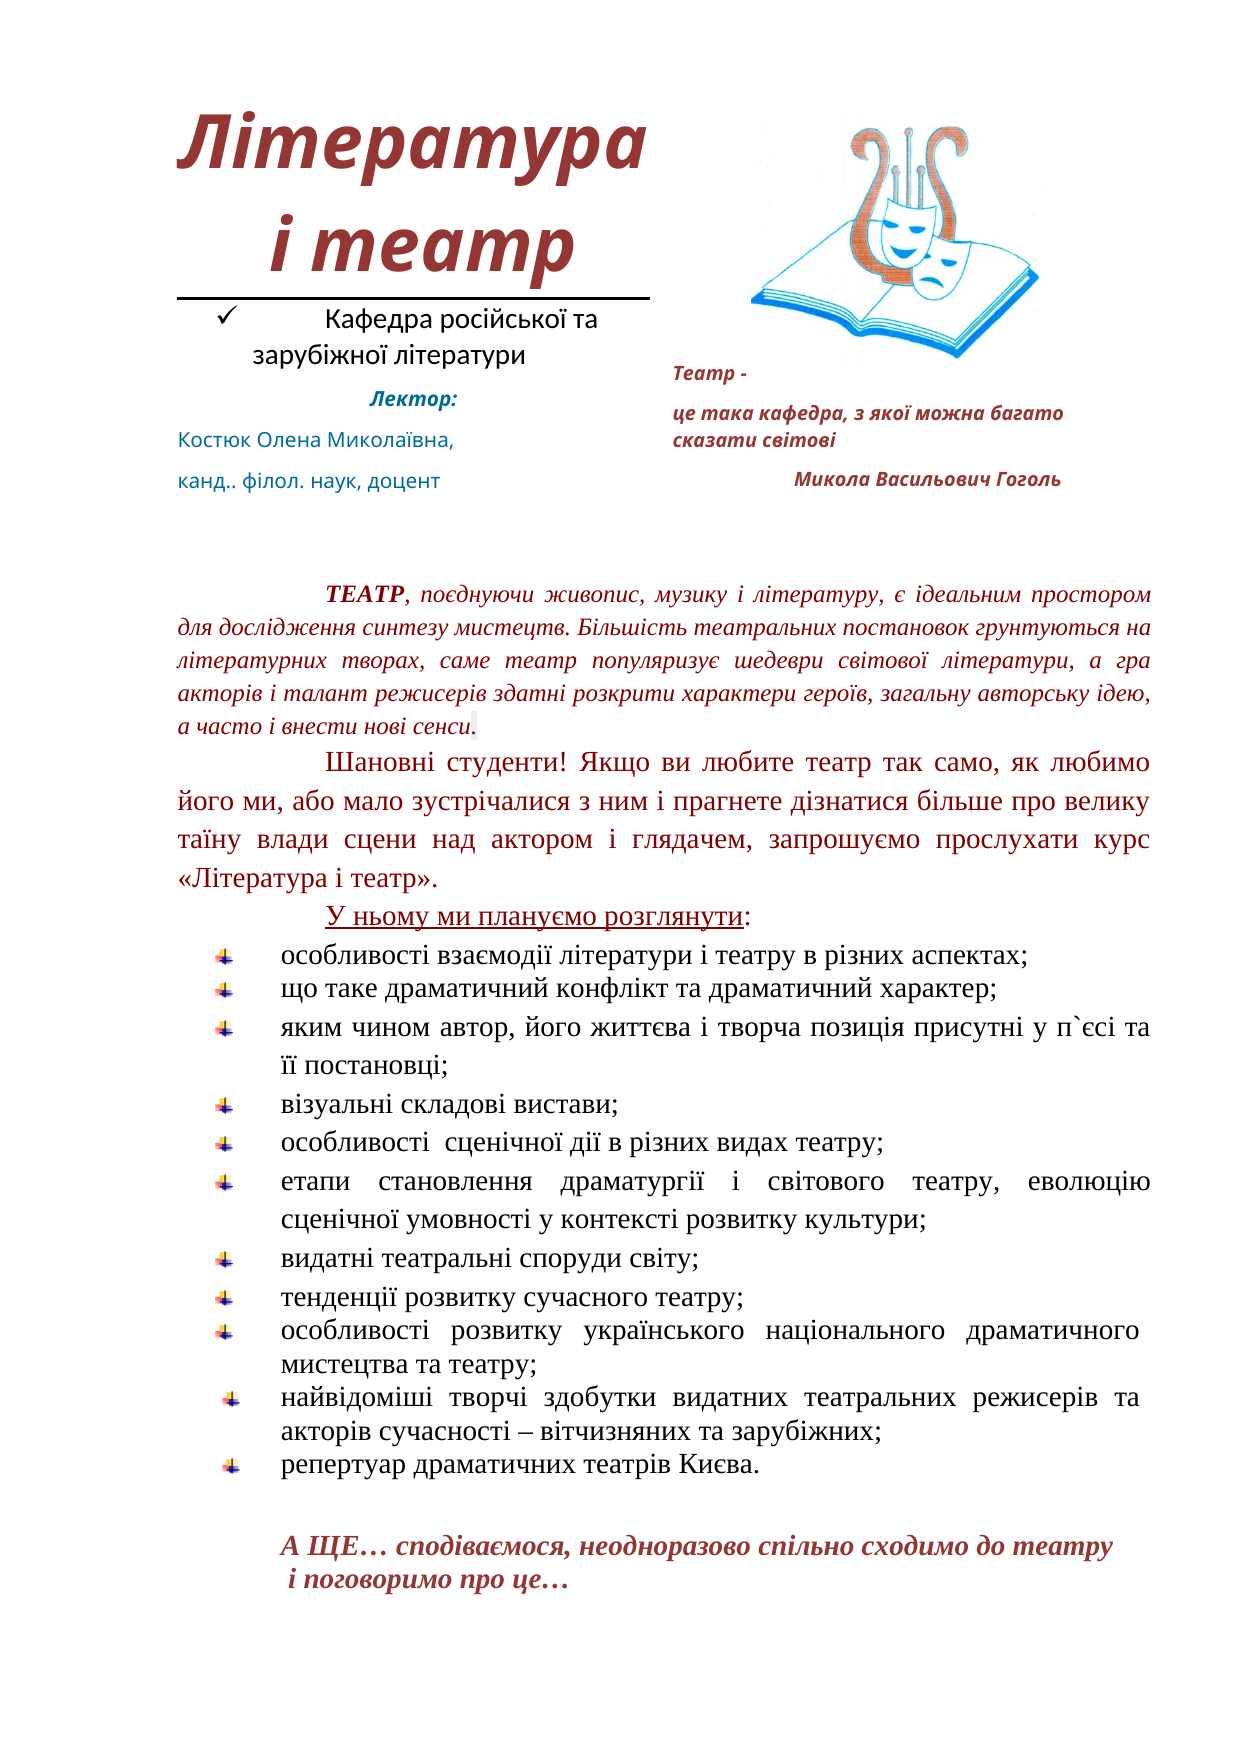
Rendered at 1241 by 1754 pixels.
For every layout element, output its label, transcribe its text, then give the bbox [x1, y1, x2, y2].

list найвідоміші творчі здобутки видатних театральних режисерів та акторів сучасності – вітчизняних та зарубіжних; [222, 1379, 1141, 1446]
list особливості сценічної дії в різних видах театру; [215, 1124, 1152, 1158]
list видатні театральні споруди світу; [215, 1240, 1152, 1274]
list і поговоримо про це… [281, 1561, 1152, 1595]
text Шановні студенти! Якщо ви любите театр так само, як любимо його ми, або мало зустрічалися з ним і прагнете дізнатися більше про велику таїну влади сцени над актором і глядачем, запрошуємо прослухати курс «Література і театр». [177, 744, 1152, 893]
table_header Література і театр Кафедра російської та зарубіжної літератури Лектор: Костюк Олена Миколаївна, канд.. філол. наук, доцент [166, 89, 661, 540]
picture [215, 981, 233, 998]
list візуальні складові вистави; [215, 1086, 1152, 1119]
list етапи становлення драматургії і світового театру, еволюцію сценічної умовності у контексті розвитку культури; [215, 1163, 1152, 1235]
picture [215, 1096, 233, 1114]
picture [215, 947, 233, 965]
picture [215, 1135, 233, 1152]
list А ЩЕ… сподіваємося, неодноразово спільно сходимо до театру [281, 1528, 1152, 1561]
text ТЕАТР, поєднуючи живопис, музику і літературу, є ідеальним простором для дослідження синтезу мистецтв. Більшість театральних постановок грунтуються на літературних творах, саме театр популяризує шедеври світової літератури, а гра акторів і талант режисерів здатні розкрити характери героїв, загальну авторську ідею, а часто і внести нові сенси. [177, 579, 1152, 740]
picture [215, 1173, 233, 1191]
picture [215, 1323, 233, 1340]
list тенденції розвитку сучасного театру; [215, 1279, 1152, 1312]
picture [751, 116, 1060, 368]
picture [215, 1250, 233, 1268]
picture [222, 1390, 240, 1407]
picture [215, 1289, 233, 1306]
table_header Театр - це така кафедра, з якої можна багато сказати світові Микола Васильович Гоголь [661, 89, 1130, 540]
list особливості розвитку українського національного драматичного мистецтва та театру; [215, 1312, 1141, 1379]
picture [222, 1457, 240, 1474]
picture [215, 1019, 233, 1037]
list яким чином автор, його життєва і творча позиція присутні у п`єсі та її постановці; [215, 1009, 1152, 1081]
list репертуар драматичних театрів Києва. [222, 1446, 1152, 1480]
text У ньому ми плануємо розглянути: [177, 898, 1152, 932]
list особливості взаємодії літератури і театру в різних аспектах; [215, 937, 1141, 970]
list що таке драматичний конфлікт та драматичний характер; [215, 970, 1152, 1004]
